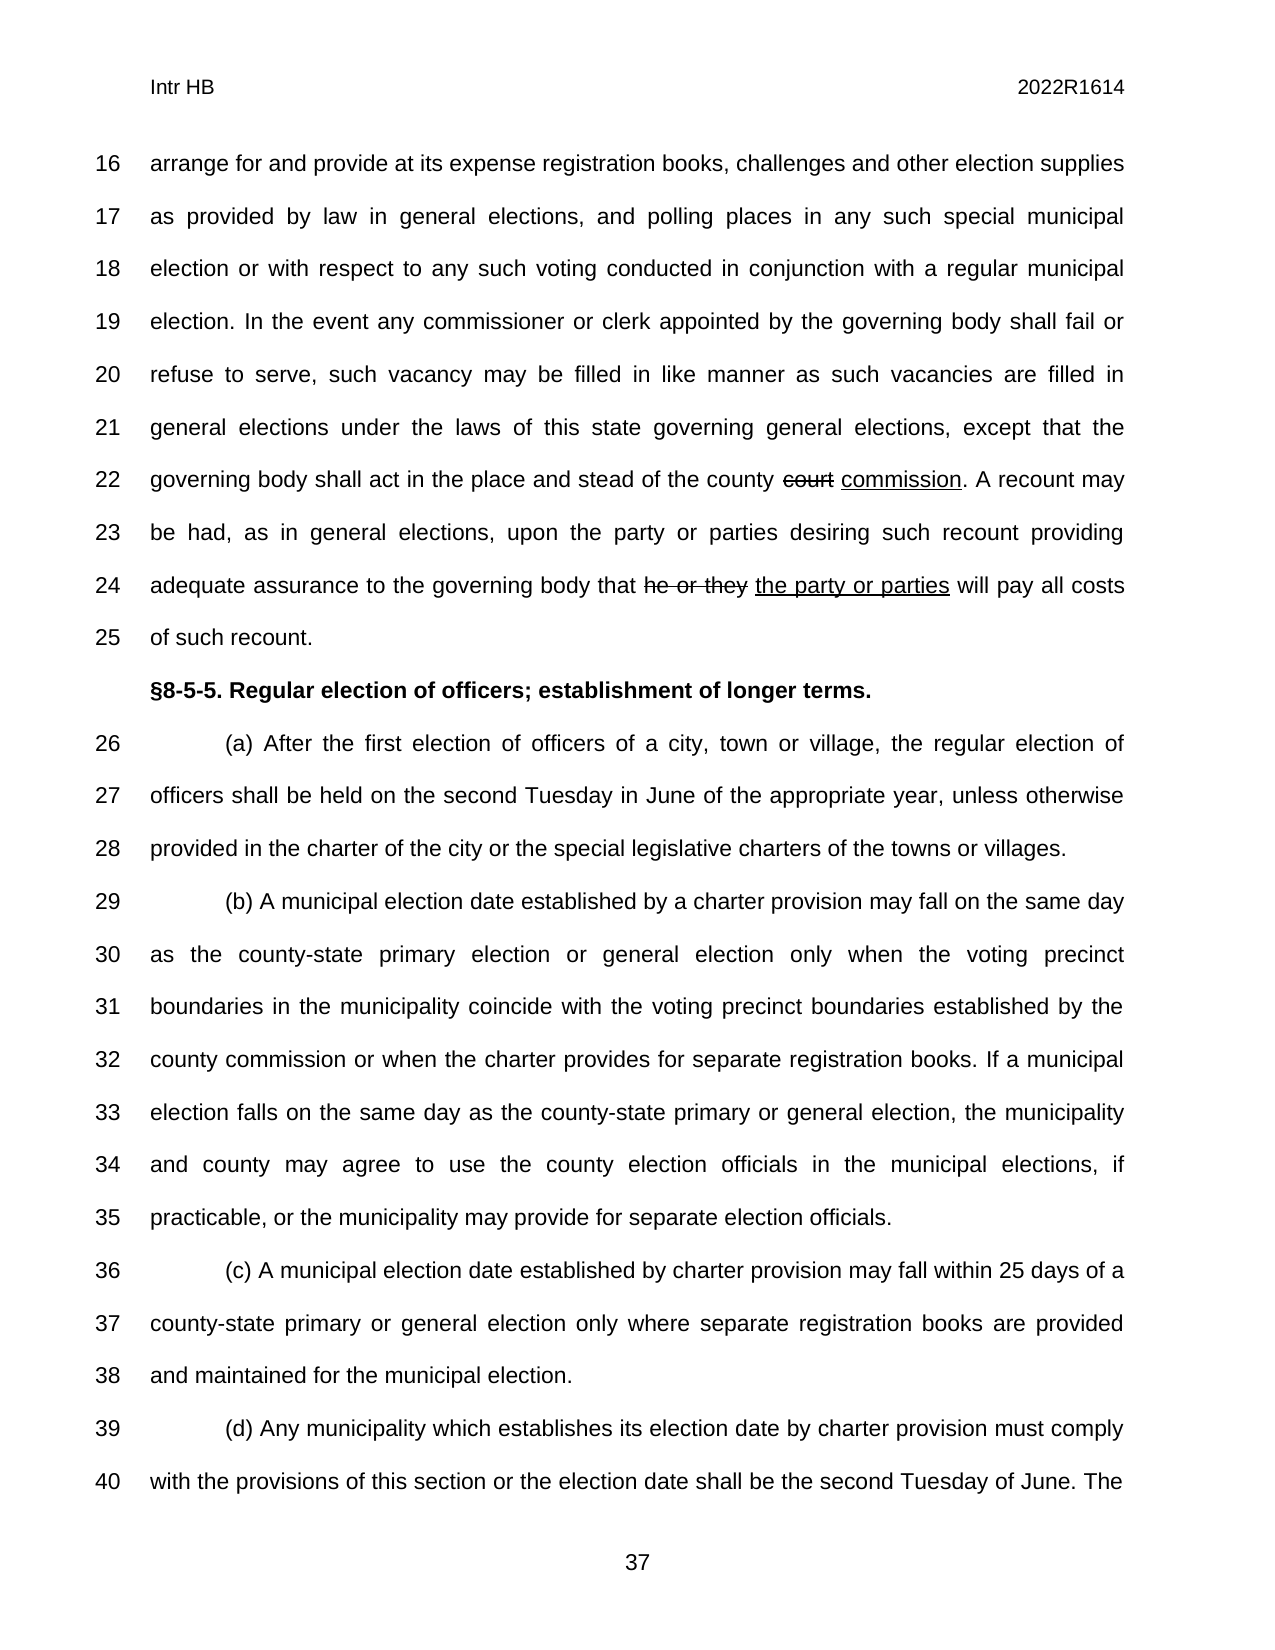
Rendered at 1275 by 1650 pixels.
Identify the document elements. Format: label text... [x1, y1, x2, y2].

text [150, 150, 1125, 651]
subtitle §8-5-5. Regular election of officers; establishment of longer terms. [150, 677, 1125, 703]
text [150, 1415, 1125, 1494]
text (c) A municipal election date established by charter provision may fall within 25 days of a county-state primary or general election only where separate registration books are provided and maintained for the municipal election. [150, 1257, 1125, 1389]
text (a) After the first election of officers of a city, town or village, the regular election of officers shall be held on the second Tuesday in June of the appropriate year, unless otherwise provided in the charter of the city or the special legislative charters of the towns or villages. [150, 730, 1125, 862]
text (b) A municipal election date established by a charter provision may fall on the same day as the county-state primary election or general election only when the voting precinct boundaries in the municipality coincide with the voting precinct boundaries established by the county commission or when the charter provides for separate registration books. If a municipal election falls on the same day as the county-state primary or general election, the municipality and county may agree to use the county election officials in the municipal elections, if practicable, or the municipality may provide for separate election officials. [150, 888, 1125, 1231]
